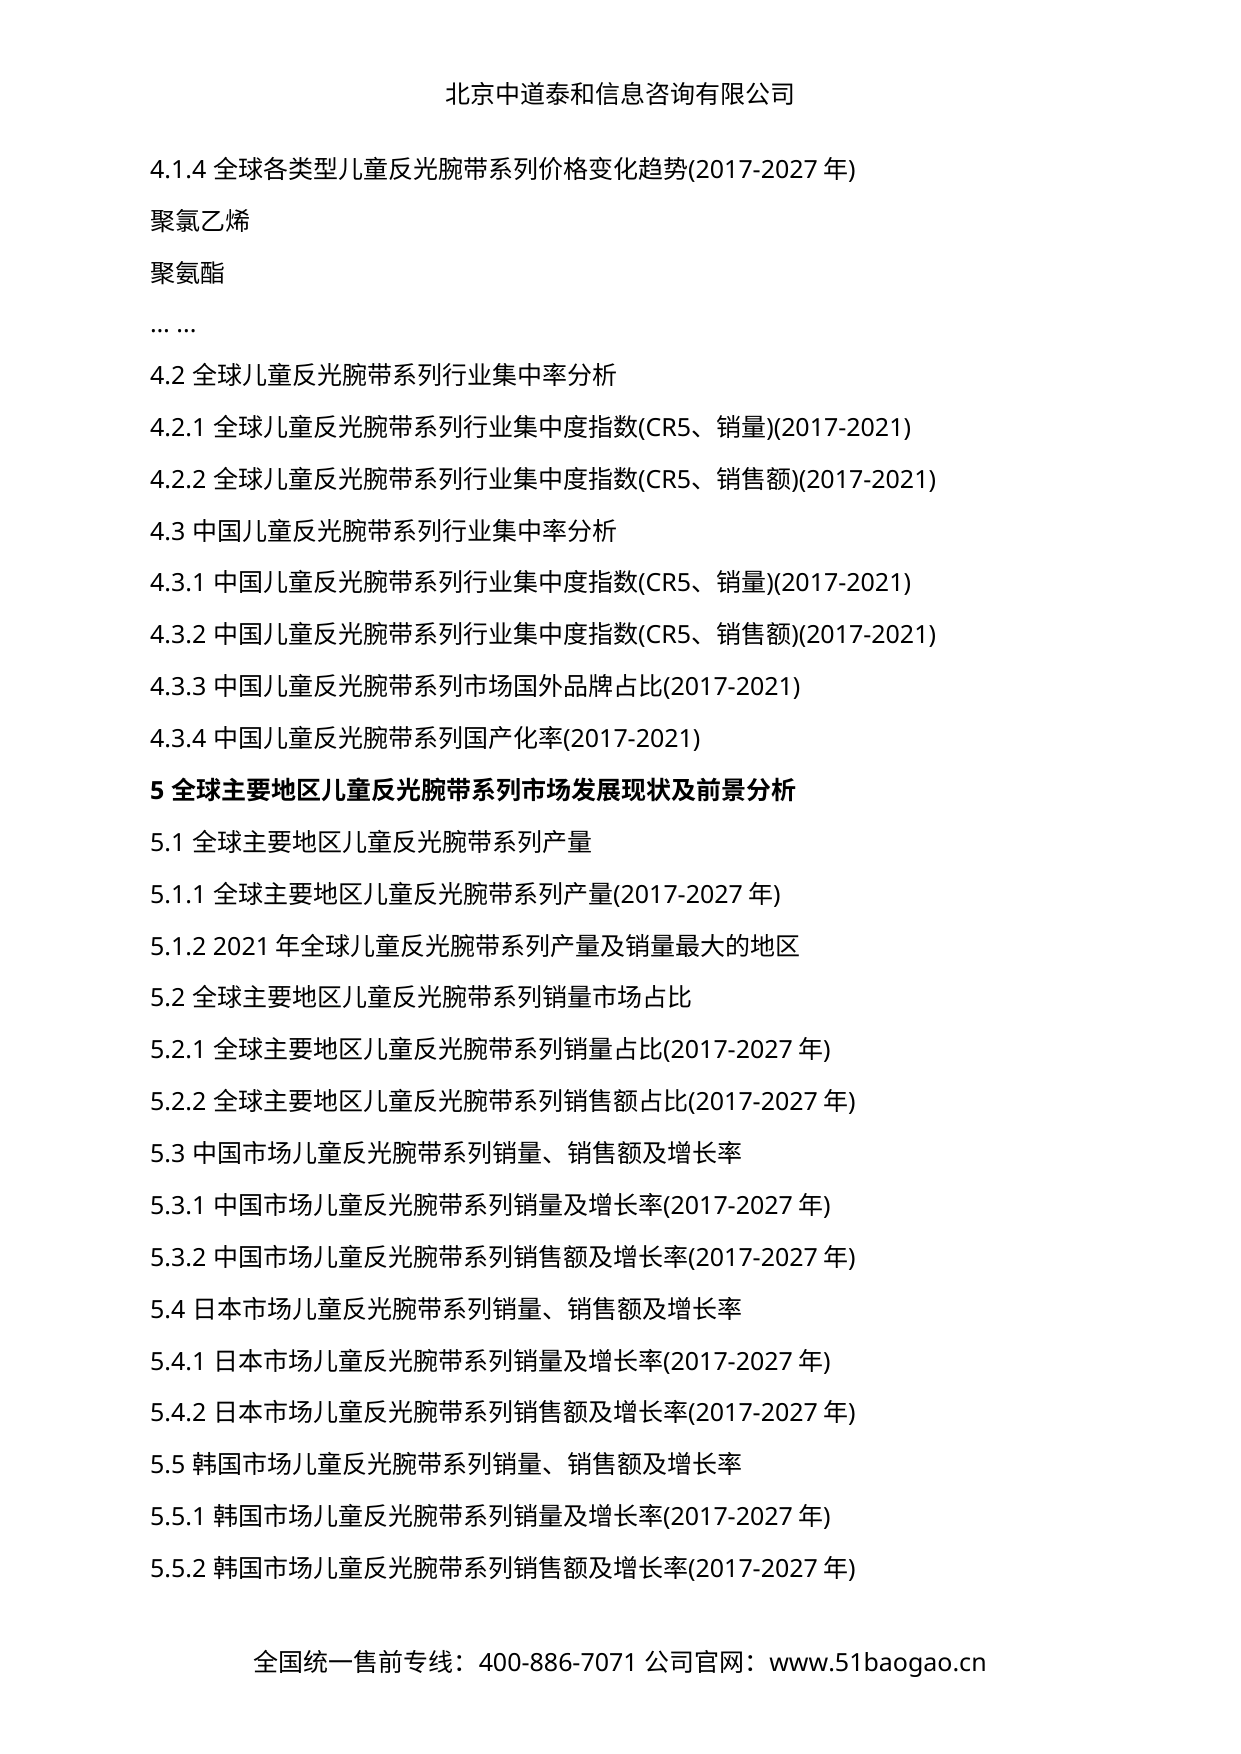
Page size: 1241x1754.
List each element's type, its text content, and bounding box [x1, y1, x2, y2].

text 5.4 日本市场儿童反光腕带系列销量、销售额及增长率 [150, 1289, 1090, 1325]
text 5.2 全球主要地区儿童反光腕带系列销量市场占比 [150, 978, 1090, 1014]
text 聚氨酯 [150, 254, 1090, 290]
text 5 全球主要地区儿童反光腕带系列市场发展现状及前景分析 [150, 770, 1090, 807]
text 4.3.4 中国儿童反光腕带系列国产化率(2017-2021) [150, 718, 1090, 755]
text 5.1.2 2021年全球儿童反光腕带系列产量及销量最大的地区 [150, 926, 1090, 962]
text 5.4.2 日本市场儿童反光腕带系列销售额及增长率(2017-2027年) [150, 1393, 1090, 1429]
text 5.1.1 全球主要地区儿童反光腕带系列产量(2017-2027年) [150, 874, 1090, 910]
text 5.3.1 中国市场儿童反光腕带系列销量及增长率(2017-2027年) [150, 1185, 1090, 1222]
text 4.3.2 中国儿童反光腕带系列行业集中度指数(CR5、销售额)(2017-2021) [150, 615, 1090, 651]
text 4.3.1 中国儿童反光腕带系列行业集中度指数(CR5、销量)(2017-2021) [150, 563, 1090, 599]
text 4.3 中国儿童反光腕带系列行业集中率分析 [150, 511, 1090, 547]
text 5.2.1 全球主要地区儿童反光腕带系列销量占比(2017-2027年) [150, 1030, 1090, 1066]
text … ... [150, 306, 1090, 340]
text 4.1.4 全球各类型儿童反光腕带系列价格变化趋势(2017-2027年) [150, 150, 1090, 186]
text 5.5.2 韩国市场儿童反光腕带系列销售额及增长率(2017-2027年) [150, 1548, 1090, 1585]
text 4.2 全球儿童反光腕带系列行业集中率分析 [150, 355, 1090, 392]
text 5.2.2 全球主要地区儿童反光腕带系列销售额占比(2017-2027年) [150, 1082, 1090, 1118]
text 5.3 中国市场儿童反光腕带系列销量、销售额及增长率 [150, 1133, 1090, 1170]
text 5.5 韩国市场儿童反光腕带系列销量、销售额及增长率 [150, 1445, 1090, 1481]
text 聚氯乙烯 [150, 202, 1090, 238]
text 4.3.3 中国儿童反光腕带系列市场国外品牌占比(2017-2021) [150, 667, 1090, 703]
text 5.1 全球主要地区儿童反光腕带系列产量 [150, 822, 1090, 858]
text 5.3.2 中国市场儿童反光腕带系列销售额及增长率(2017-2027年) [150, 1237, 1090, 1273]
text 5.5.1 韩国市场儿童反光腕带系列销量及增长率(2017-2027年) [150, 1497, 1090, 1533]
text 4.2.1 全球儿童反光腕带系列行业集中度指数(CR5、销量)(2017-2021) [150, 407, 1090, 443]
text 5.4.1 日本市场儿童反光腕带系列销量及增长率(2017-2027年) [150, 1341, 1090, 1377]
text 4.2.2 全球儿童反光腕带系列行业集中度指数(CR5、销售额)(2017-2021) [150, 459, 1090, 495]
